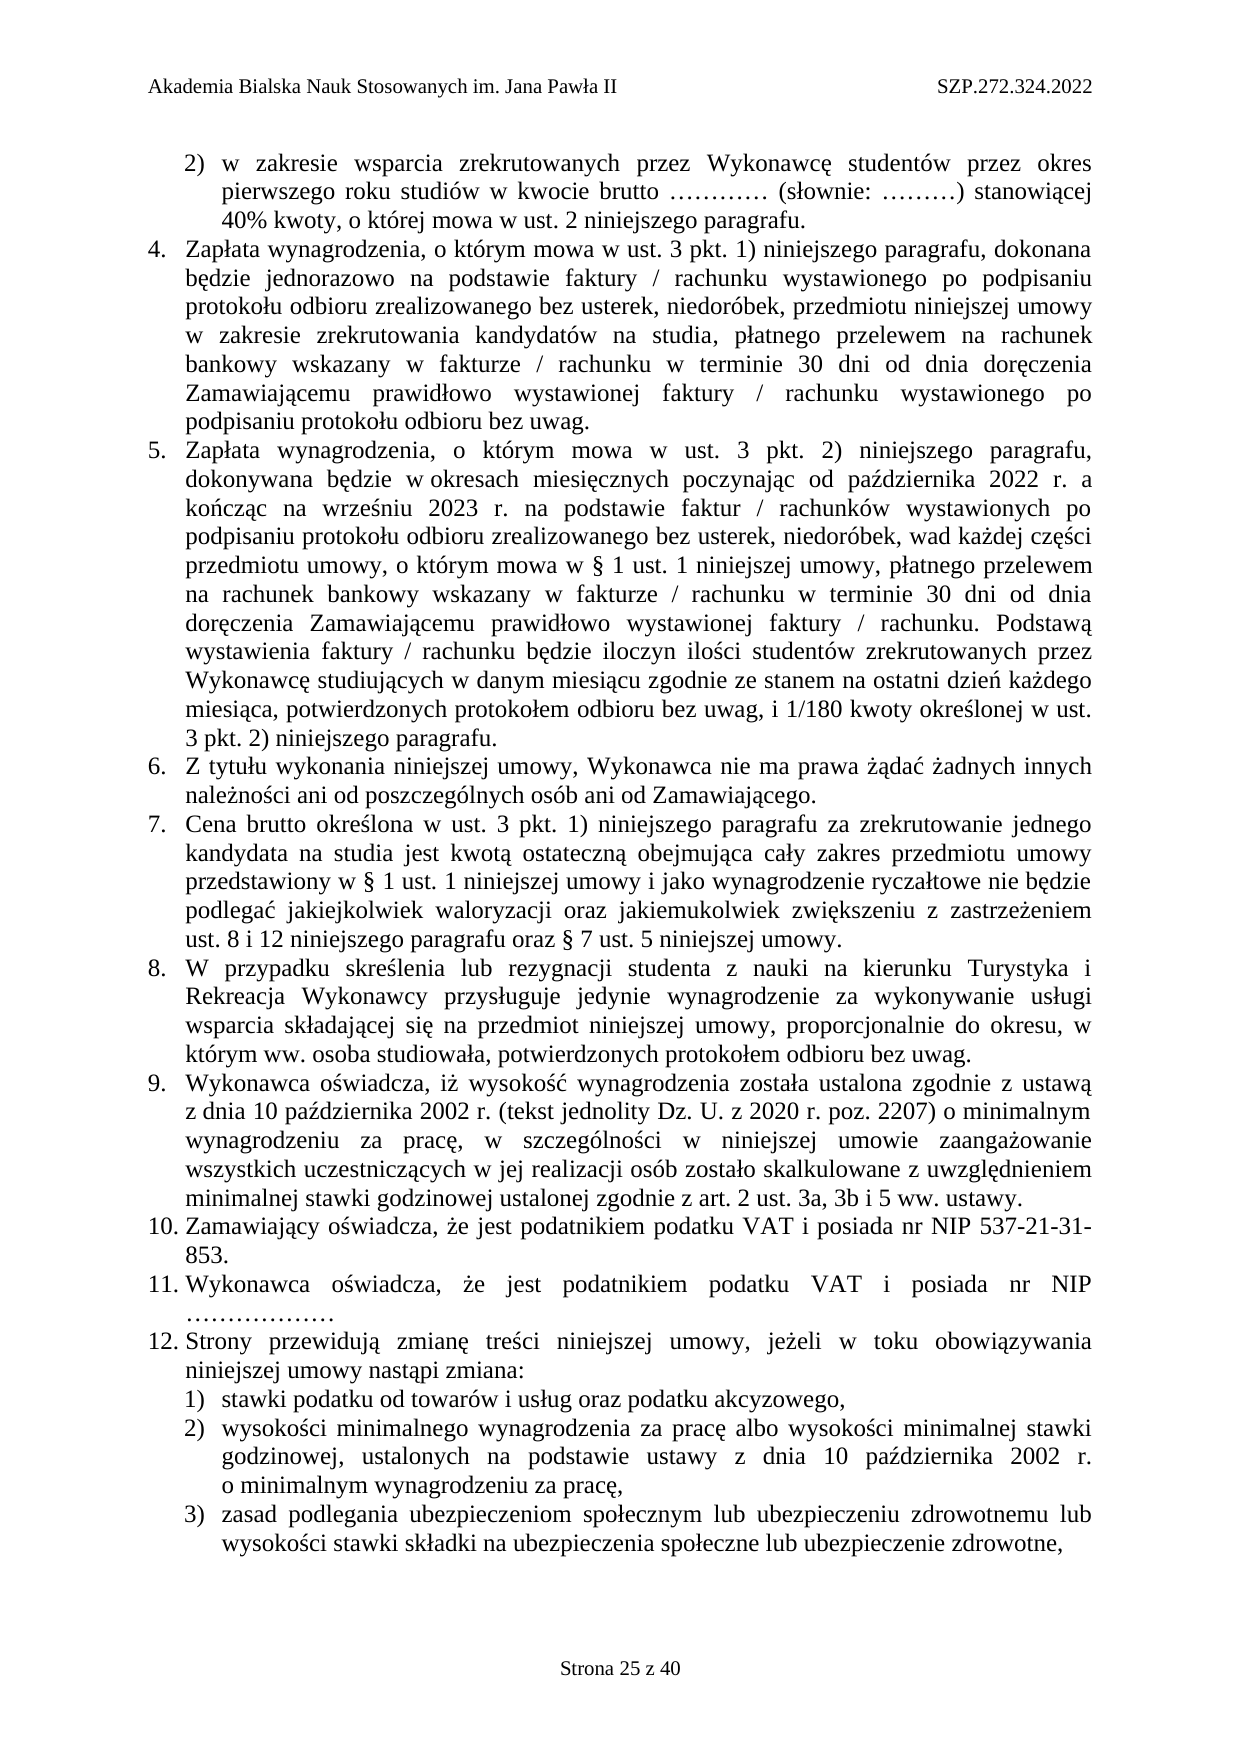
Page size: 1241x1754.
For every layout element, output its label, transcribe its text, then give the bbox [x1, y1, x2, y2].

list Cena brutto określona w ust. 3 pkt. 1) niniejszego paragrafu za zrekrutowanie jednego kandydata na studia jest kwotą ostateczną obejmująca cały zakres przedmiotu umowy przedstawiony w § 1 ust. 1 niniejszej umowy i jako wynagrodzenie ryczałtowe nie będzie podlegać jakiejkolwiek waloryzacji oraz jakiemukolwiek zwiększeniu z zastrzeżeniem ust. 8 i 12 niniejszego paragrafu oraz § 7 ust. 5 niniejszej umowy. [148, 809, 1093, 953]
list W przypadku skreślenia lub rezygnacji studenta z nauki na kierunku Turystyka i Rekreacja Wykonawcy przysługuje jedynie wynagrodzenie za wykonywanie usługi wsparcia składającej się na przedmiot niniejszej umowy, proporcjonalnie do okresu, w którym ww. osoba studiowała, potwierdzonych protokołem odbioru bez uwag. [148, 953, 1093, 1068]
list Zapłata wynagrodzenia, o którym mowa w ust. 3 pkt. 1) niniejszego paragrafu, dokonana będzie jednorazowo na podstawie faktury / rachunku wystawionego po podpisaniu protokołu odbioru zrealizowanego bez usterek, niedoróbek, przedmiotu niniejszej umowy w zakresie zrekrutowania kandydatów na studia, płatnego przelewem na rachunek bankowy wskazany w fakturze / rachunku w terminie 30 dni od dnia doręczenia Zamawiającemu prawidłowo wystawionej faktury / rachunku wystawionego po podpisaniu protokołu odbioru bez uwag. [148, 234, 1093, 435]
list Strony przewidują zmianę treści niniejszej umowy, jeżeli w toku obowiązywania niniejszej umowy nastąpi zmiana: [148, 1326, 1093, 1384]
list w zakresie wsparcia zrekrutowanych przez Wykonawcę studentów przez okres pierwszego roku studiów w kwocie brutto ………… (słownie: ………) stanowiącej 40% kwoty, o której mowa w ust. 2 niniejszego paragrafu. [184, 148, 1093, 234]
list wysokości minimalnego wynagrodzenia za pracę albo wysokości minimalnej stawki godzinowej, ustalonych na podstawie ustawy z dnia 10 października 2002 r. o minimalnym wynagrodzeniu za pracę, [184, 1413, 1093, 1499]
list Wykonawca oświadcza, iż wysokość wynagrodzenia została ustalona zgodnie z ustawą z dnia 10 października 2002 r. (tekst jednolity Dz. U. z 2020 r. poz. 2207) o minimalnym wynagrodzeniu za pracę, w szczególności w niniejszej umowie zaangażowanie wszystkich uczestniczących w jej realizacji osób zostało skalkulowane z uwzględnieniem minimalnej stawki godzinowej ustalonej zgodnie z art. 2 ust. 3a, 3b i 5 ww. ustawy. [148, 1068, 1093, 1211]
list Z tytułu wykonania niniejszej umowy, Wykonawca nie ma prawa żądać żadnych innych należności ani od poszczególnych osób ani od Zamawiającego. [148, 751, 1093, 809]
list stawki podatku od towarów i usług oraz podatku akcyzowego, [184, 1384, 1093, 1413]
list Zapłata wynagrodzenia, o którym mowa w ust. 3 pkt. 2) niniejszego paragrafu, dokonywana będzie w okresach miesięcznych poczynając od października 2022 r. a kończąc na wrześniu 2023 r. na podstawie faktur / rachunków wystawionych po podpisaniu protokołu odbioru zrealizowanego bez usterek, niedoróbek, wad każdej części przedmiotu umowy, o którym mowa w § 1 ust. 1 niniejszej umowy, płatnego przelewem na rachunek bankowy wskazany w fakturze / rachunku w terminie 30 dni od dnia doręczenia Zamawiającemu prawidłowo wystawionej faktury / rachunku. Podstawą wystawienia faktury / rachunku będzie iloczyn ilości studentów zrekrutowanych przez Wykonawcę studiujących w danym miesiącu zgodnie ze stanem na ostatni dzień każdego miesiąca, potwierdzonych protokołem odbioru bez uwag, i 1/180 kwoty określonej w ust. 3 pkt. 2) niniejszego paragrafu. [148, 435, 1093, 751]
list Wykonawca oświadcza, że jest podatnikiem podatku VAT i posiada nr NIP ……………… [148, 1269, 1093, 1326]
list zasad podlegania ubezpieczeniom społecznym lub ubezpieczeniu zdrowotnemu lub wysokości stawki składki na ubezpieczenia społeczne lub ubezpieczenie zdrowotne, [184, 1499, 1093, 1556]
list Zamawiający oświadcza, że jest podatnikiem podatku VAT i posiada nr NIP 537-21-31-853. [148, 1211, 1093, 1269]
